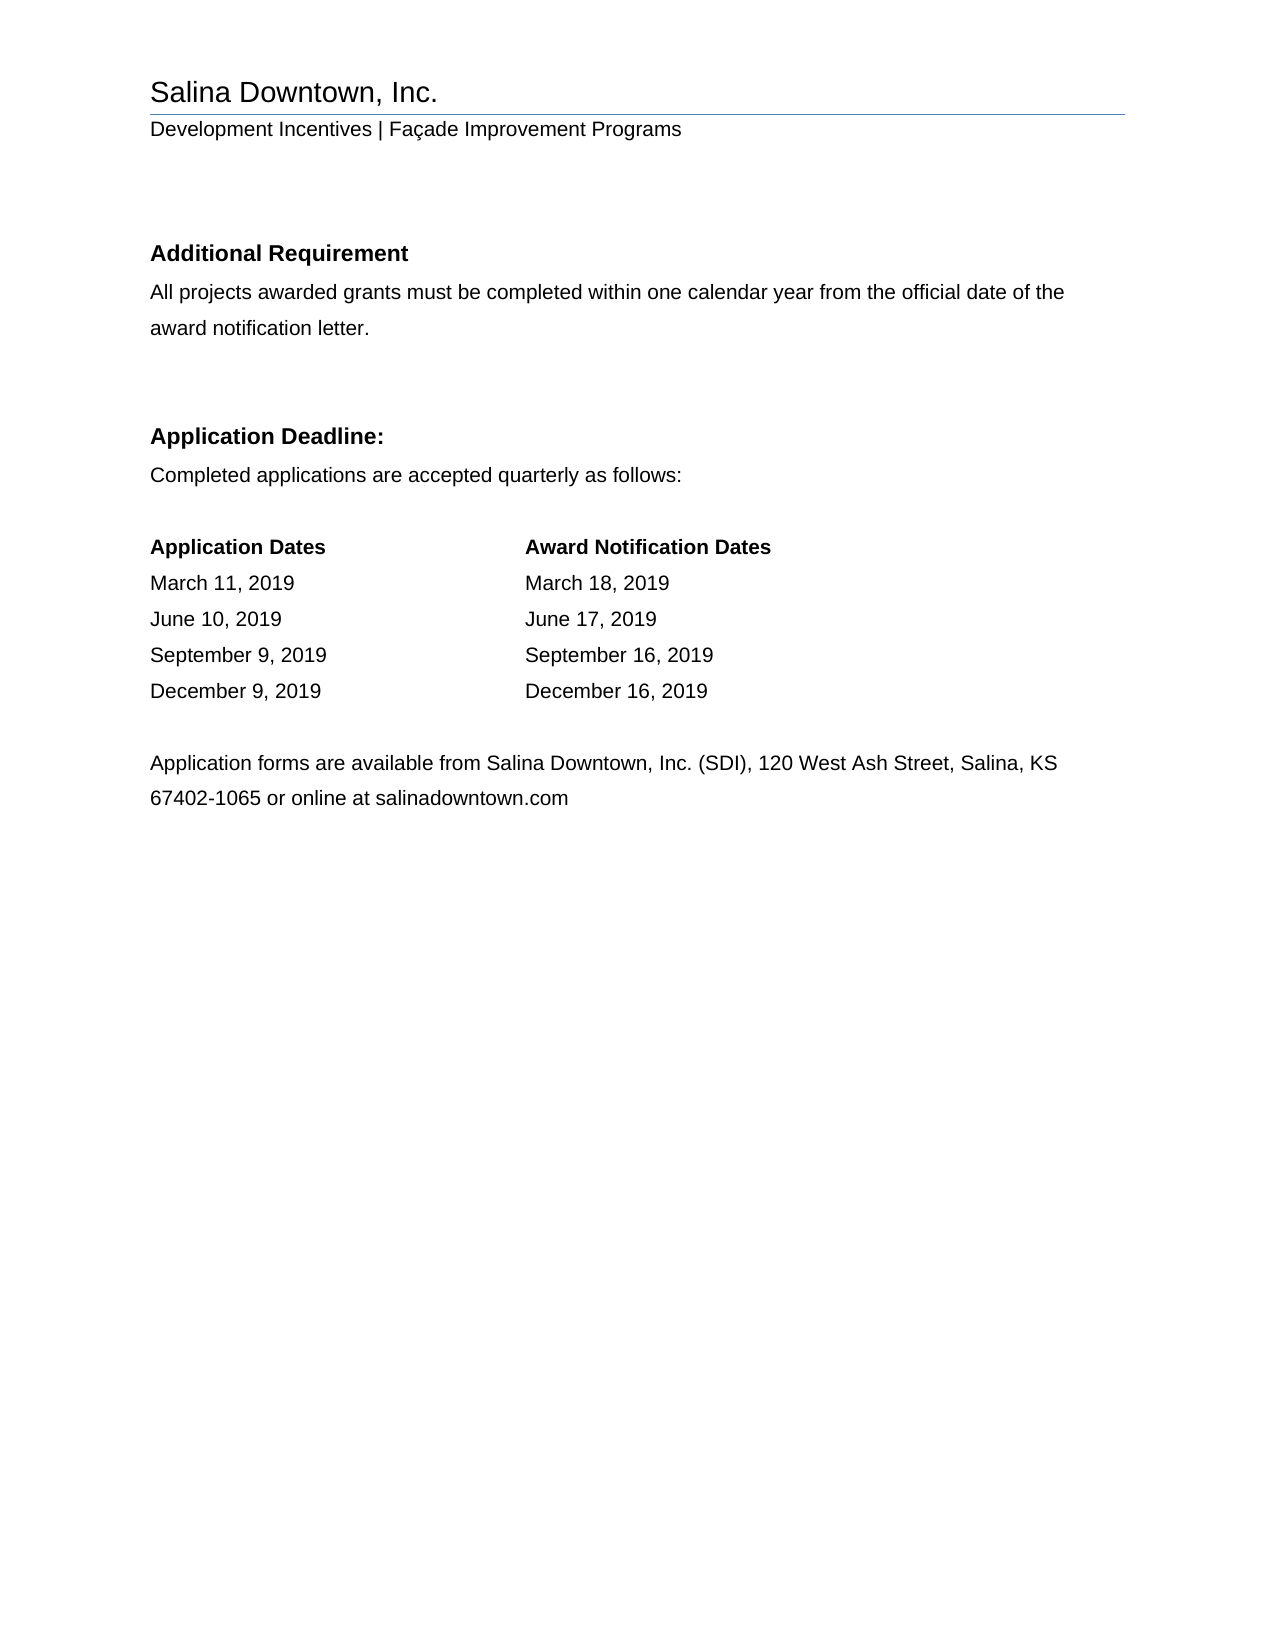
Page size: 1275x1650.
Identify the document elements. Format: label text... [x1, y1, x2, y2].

text Application forms are available from Salina Downtown, Inc. (SDI), 120 West Ash Street, Salina, KS 67402-1065 or online at salinadowntown.com [150, 750, 1125, 810]
text June 10, 2019 June 17, 2019 [150, 607, 1125, 631]
text September 9, 2019 September 16, 2019 [150, 642, 1125, 666]
text Completed applications are accepted quarterly as follows: [150, 463, 1125, 487]
text Application Dates Award Notification Dates [150, 535, 1125, 559]
text Additional Requirement [150, 240, 1125, 266]
text All projects awarded grants must be completed within one calendar year from the official date of the award notification letter. [150, 279, 1125, 339]
text March 11, 2019 March 18, 2019 [150, 571, 1125, 594]
text December 9, 2019 December 16, 2019 [150, 678, 1125, 702]
text Application Deadline: [150, 423, 1125, 450]
